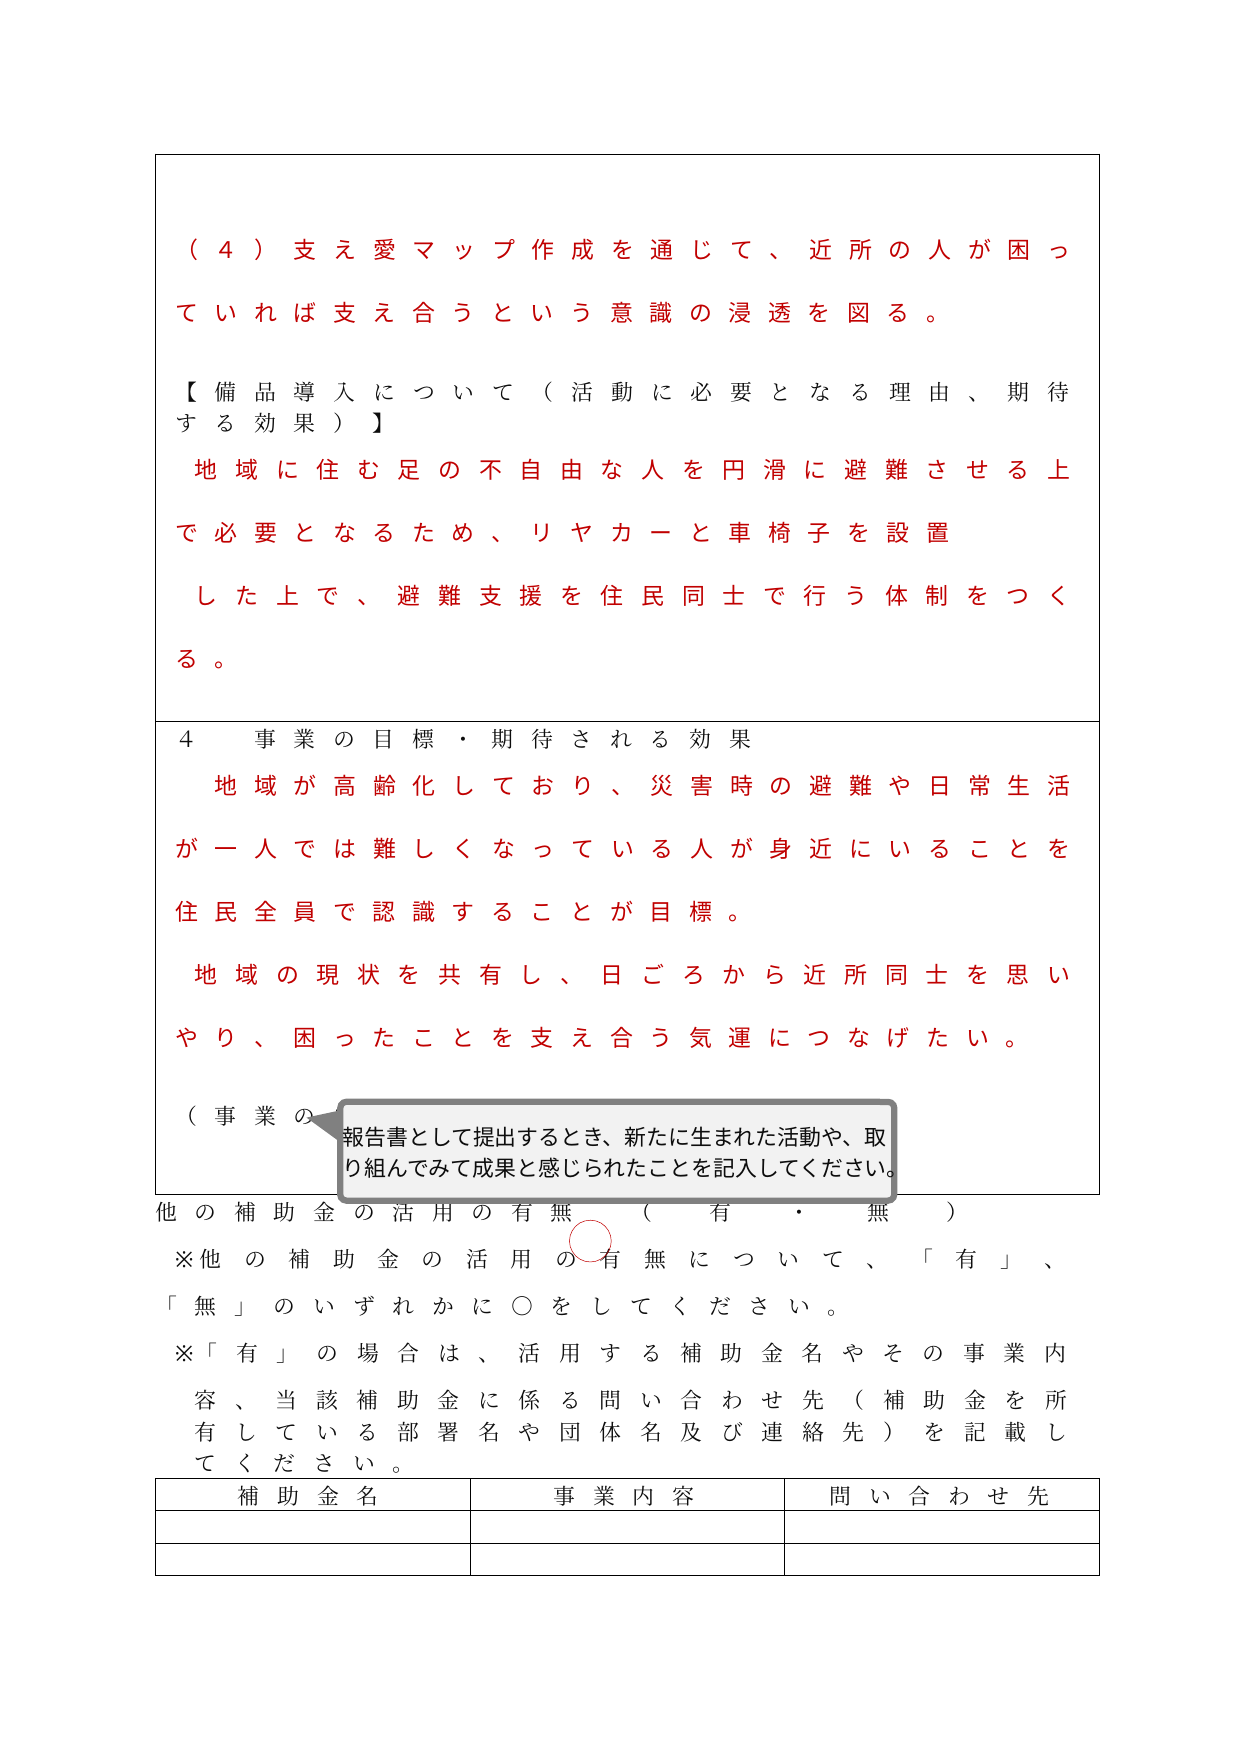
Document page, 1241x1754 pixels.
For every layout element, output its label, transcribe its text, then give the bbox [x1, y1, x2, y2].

table_cell [156, 1544, 470, 1575]
table_cell [156, 1511, 470, 1543]
table_header 事業内容 [471, 1479, 784, 1510]
table_header 問い合わせ先 [785, 1479, 1099, 1510]
table_header 補助金名 [156, 1479, 470, 1510]
text ※「有」の場合は、活用する補助金名やその事業内容、当該補助金に係る問い合わせ先（補助金を所有している部署名や団体名及び連絡先）を記載してください。 [175, 1321, 1085, 1478]
table_cell [471, 1544, 784, 1575]
table_cell ４ 事業の目標・期待される効果 地域が高齢化しており、災害時の避難や日常生活が一人では難しくなっている人が身近にいることを住民全員で認識することが目標。 地域の現状を共有し、日ごろから近所同士を思いやり、困ったことを支え合う気運につなげたい。 （事業の成果） [156, 722, 1099, 1194]
table_cell [785, 1511, 1099, 1543]
text 他の補助金の活用の有無 （ 有 ・ 無 ） [155, 1195, 1085, 1226]
table_cell [785, 1544, 1099, 1575]
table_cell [156, 155, 1099, 721]
table_cell [471, 1511, 784, 1543]
text ※他の補助金の活用の有無について、「有」、「無」のいずれかに○をしてください。 [155, 1226, 1085, 1321]
